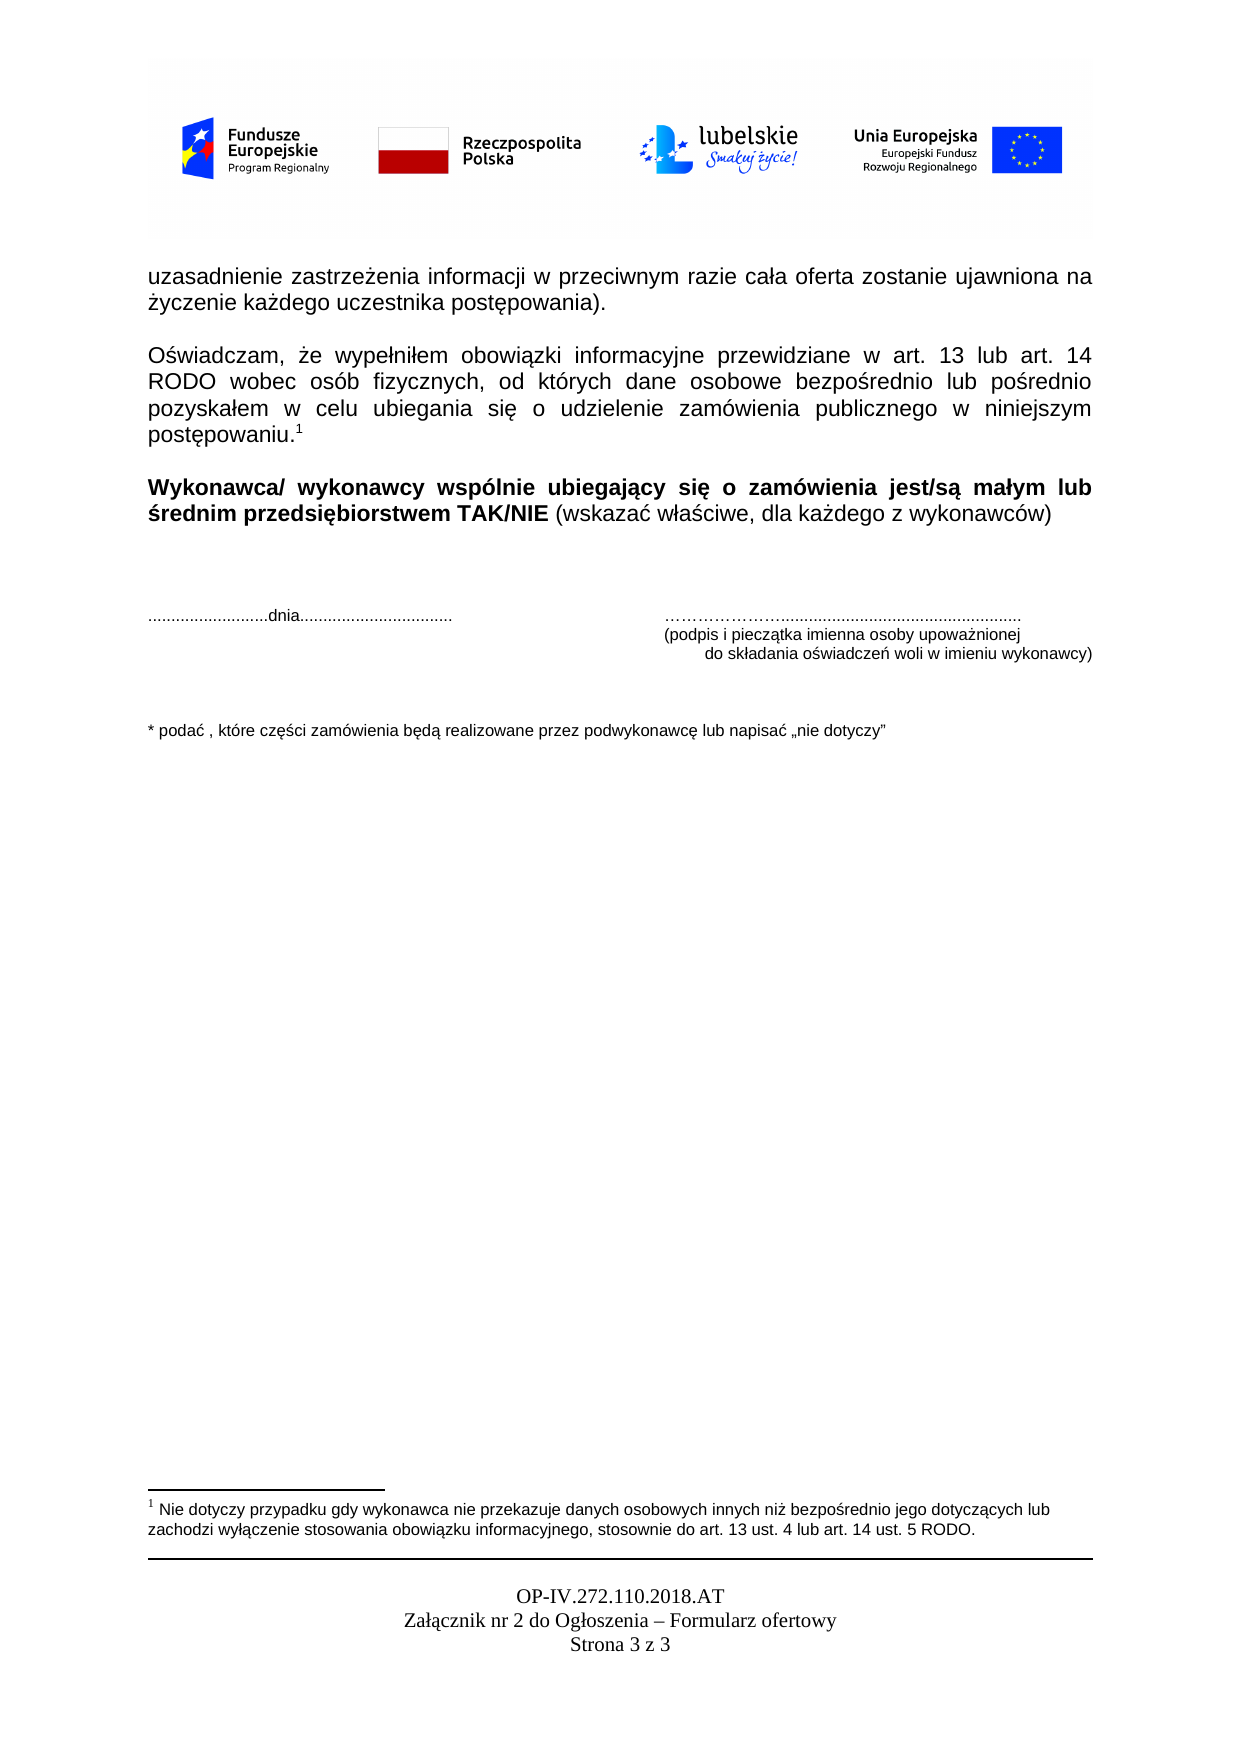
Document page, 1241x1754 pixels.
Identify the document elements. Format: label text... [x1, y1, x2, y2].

text ..........................dnia................................. ………………….................................................... [148, 605, 1093, 624]
text Wykonawca/ wykonawcy wspólnie ubiegający się o zamówienia jest/są małym lub średnim przedsiębiorstwem TAK/NIE (wskazać właściwe, dla każdego z wykonawców) [148, 473, 1093, 526]
text * podać , które części zamówienia będą realizowane przez podwykonawcę lub napisać „nie dotyczy” [148, 720, 1093, 739]
text (podpis i pieczątka imienna osoby upoważnionej [664, 624, 1093, 644]
text do składania oświadczeń woli w imieniu wykonawcy) [369, 644, 1093, 663]
picture [147, 58, 1094, 239]
text Oświadczam, że wypełniłem obowiązki informacyjne przewidziane w art. 13 lub art. 14 RODO wobec osób fizycznych, od których dane osobowe bezpośrednio lub pośrednio pozyskałem w celu ubiegania się o udzielenie zamówienia publicznego w niniejszym postępowaniu. [148, 342, 1093, 447]
